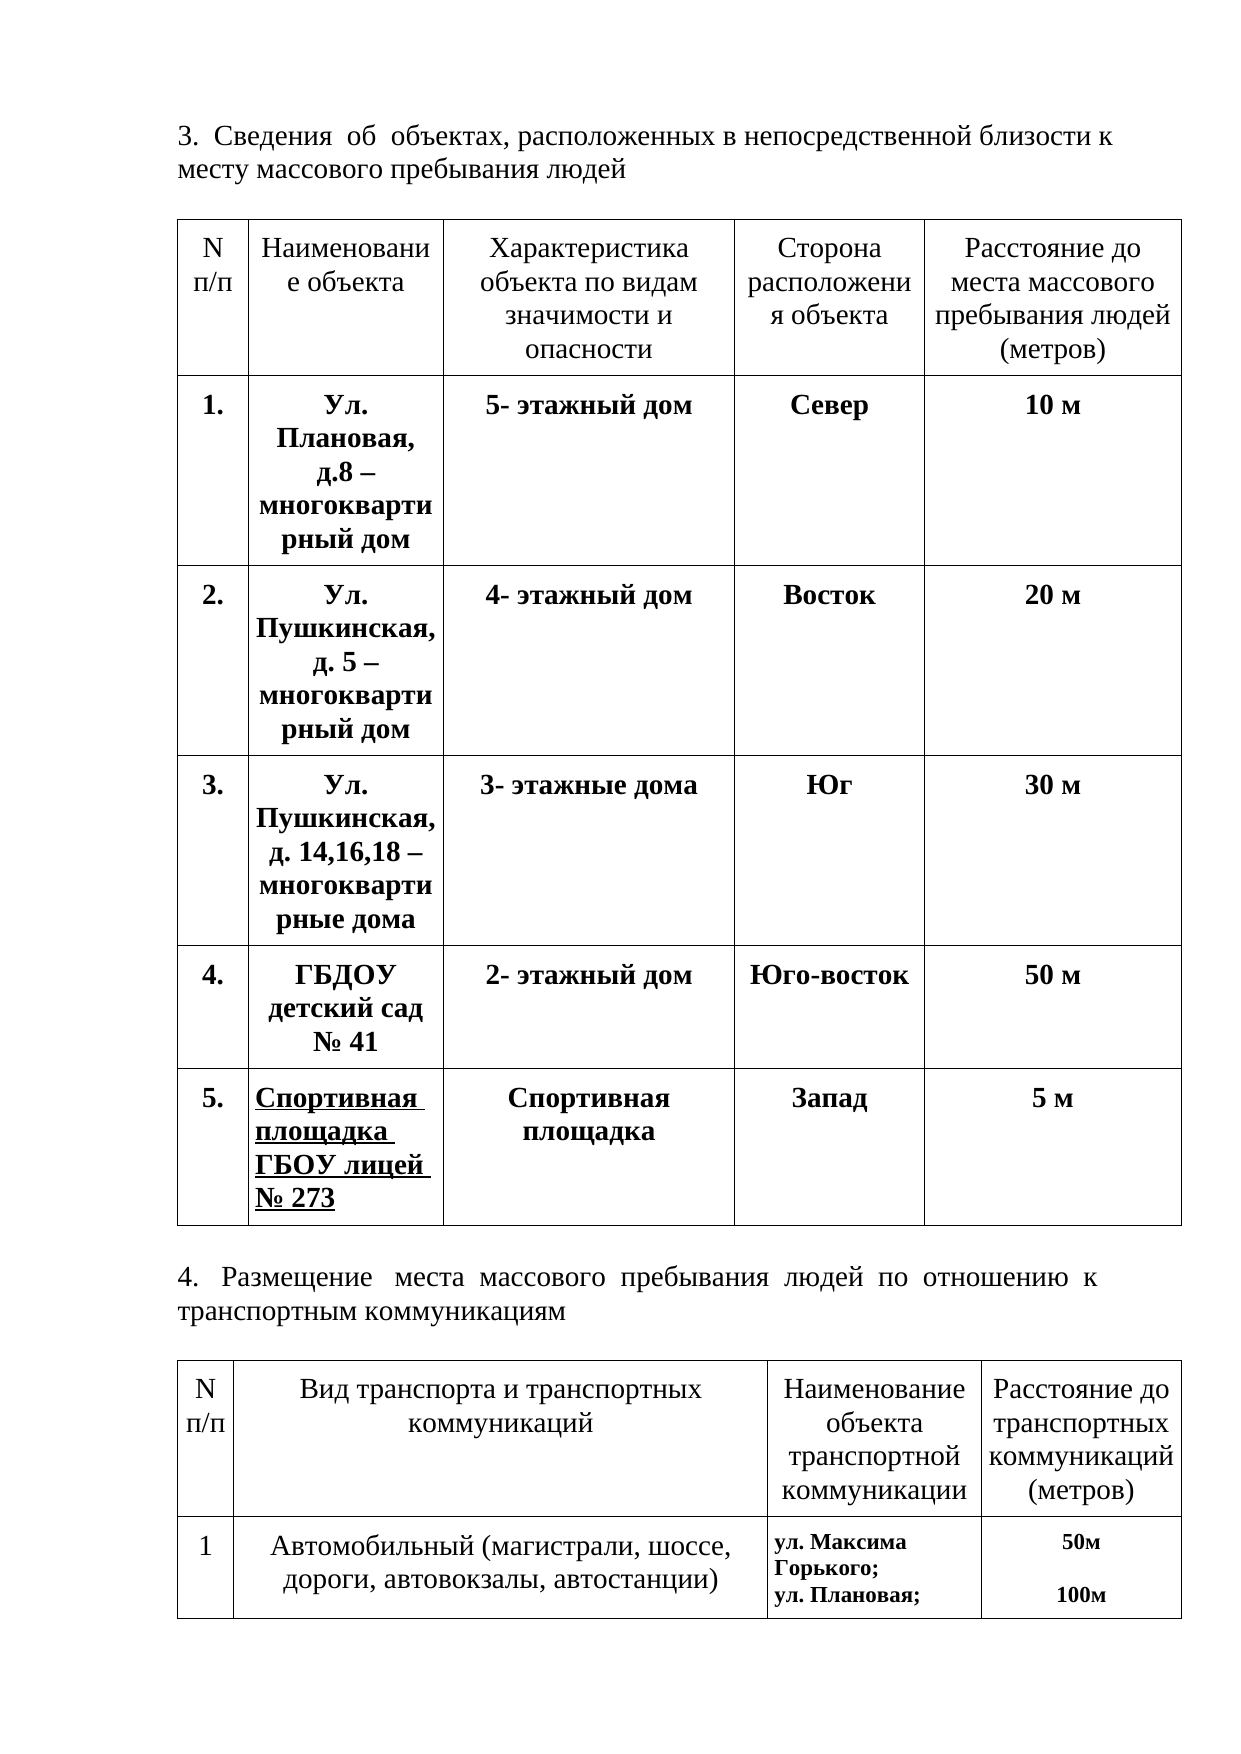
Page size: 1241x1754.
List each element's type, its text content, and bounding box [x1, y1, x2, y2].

table_cell 5- этажный дом [444, 376, 734, 565]
table_cell Ул. Пушкинская, д. 14,16,18 – многоквартирные дома [249, 756, 443, 945]
table_cell 10 м [925, 376, 1181, 565]
table_cell 4. [178, 946, 248, 1068]
table_header Сторона расположения объекта [735, 220, 924, 375]
text месту массового пребывания людей [177, 152, 1152, 185]
table_header Расстояние до места массового пребывания людей (метров) [925, 220, 1181, 375]
table_header Расстояние до транспортных коммуникаций (метров) [982, 1361, 1181, 1516]
text транспортным коммуникациям [177, 1293, 1152, 1326]
table_header Характеристика объекта по видам значимости и опасности [444, 220, 734, 375]
table_cell 50м 100м 50м 600 м [982, 1517, 1181, 1618]
table_cell 3. [178, 756, 248, 945]
table_cell ГБДОУ детский сад № 41 [249, 946, 443, 1068]
table_header Наименование объекта [249, 220, 443, 375]
table_cell 5 м [925, 1069, 1181, 1224]
table_cell Ул. Пушкинская, д. 5 – многоквартирный дом [249, 566, 443, 755]
table_cell Ул. Плановая, д.8 – многоквартирный дом [249, 376, 443, 565]
table_cell 20 м [925, 566, 1181, 755]
table_cell 50 м [925, 946, 1181, 1068]
table_cell Юг [735, 756, 924, 945]
table_header Вид транспорта и транспортных коммуникаций [234, 1361, 767, 1516]
table_cell Спортивная площадка [444, 1069, 734, 1224]
table_cell Спортивная площадка ГБОУ лицей № 273 [249, 1069, 443, 1224]
table_cell 1 [178, 1517, 233, 1618]
table_cell 30 м [925, 756, 1181, 945]
table_cell 2- этажный дом [444, 946, 734, 1068]
text 3. Сведения об объектах, расположенных в непосредственной близости к [177, 118, 1152, 152]
table_header N п/п [178, 1361, 233, 1516]
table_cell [234, 1517, 767, 1618]
table_cell Восток [735, 566, 924, 755]
table_cell 3- этажные дома [444, 756, 734, 945]
table_header Наименование объекта транспортной коммуникации [768, 1361, 981, 1516]
table_cell 5. [178, 1069, 248, 1224]
table_cell 1. [178, 376, 248, 565]
text 4. Размещение места массового пребывания людей по отношению к [177, 1259, 1152, 1293]
table_cell Север [735, 376, 924, 565]
table_cell Юго-восток [735, 946, 924, 1068]
table_cell 2. [178, 566, 248, 755]
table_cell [768, 1517, 981, 1618]
table_cell 4- этажный дом [444, 566, 734, 755]
table_header N п/п [178, 220, 248, 375]
table_cell Запад [735, 1069, 924, 1224]
